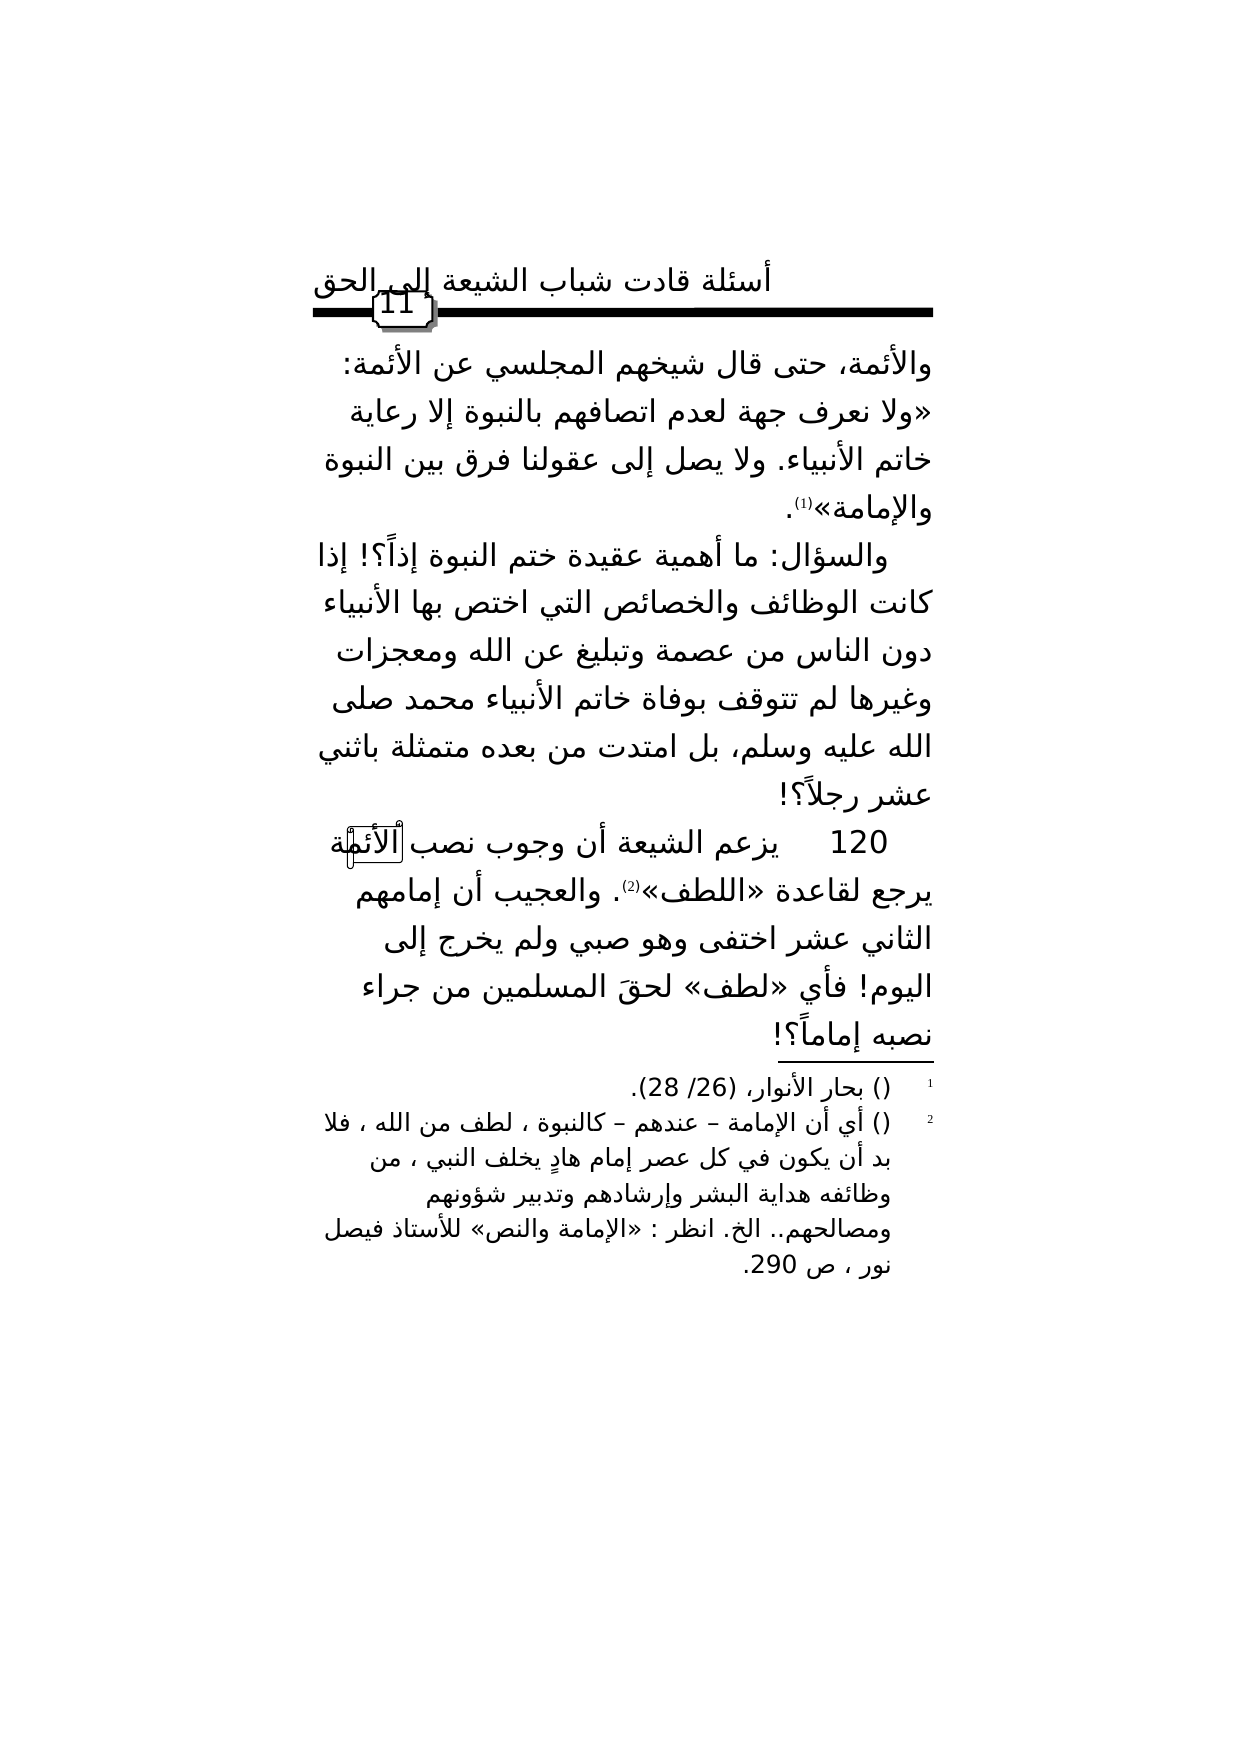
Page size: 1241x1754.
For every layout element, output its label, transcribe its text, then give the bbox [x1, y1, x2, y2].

text 120 يزعم الشيعة أن وجوب نصب الأئمة يرجع لقاعدة «اللطف»(). والعجيب أن إمامهم الثاني عشر اختفى وهو صبي ولم يخرج إلى اليوم! فأي «لطف» لحقَ المسلمين من جراء نصبه إماماً؟! [313, 815, 933, 1055]
text والسؤال: ما أهمية عقيدة ختم النبوة إذاً؟! إذا كانت الوظائف والخصائص التي اختص بها الأنبياء دون الناس من عصمة وتبليغ عن الله ومعجزات وغيرها لم تتوقف بوفاة خاتم الأنبياء محمد صلى الله عليه وسلم، بل امتدت من بعده متمثلة باثني عشر رجلاً؟! [313, 528, 933, 815]
text 119 لا يذكر الشيعة فرقاً كبيراً بين الأنبياء والأئمة، حتى قال شيخهم المجلسي عن الأئمة: «ولا نعرف جهة لعدم اتصافهم بالنبوة إلا رعاية خاتم الأنبياء. ولا يصل إلى عقولنا فرق بين النبوة والإمامة»(). [313, 336, 933, 528]
